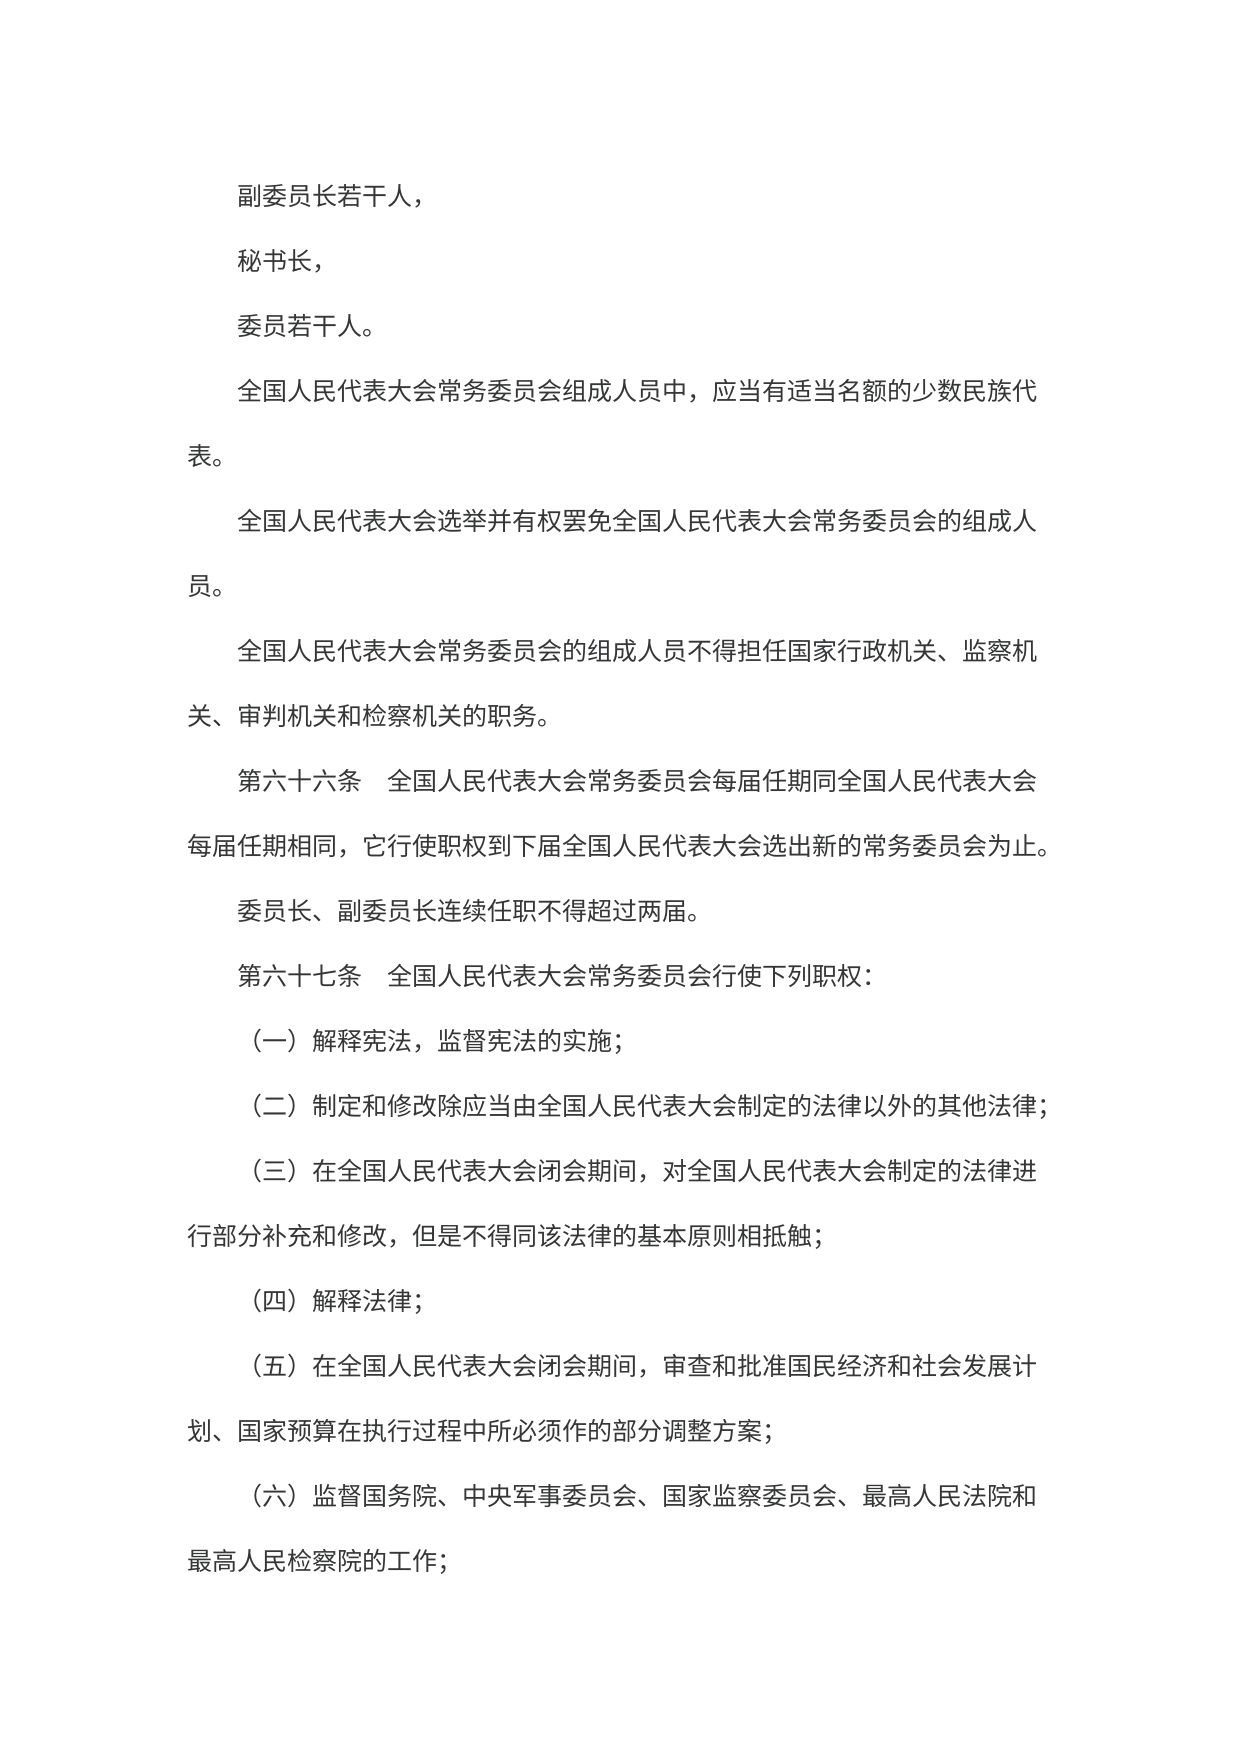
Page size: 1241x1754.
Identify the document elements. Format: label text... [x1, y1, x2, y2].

text 副委员长若干人， [187, 162, 1053, 227]
text （一）解释宪法，监督宪法的实施； [187, 1007, 1053, 1072]
text 第六十六条 全国人民代表大会常务委员会每届任期同全国人民代表大会每届任期相同，它行使职权到下届全国人民代表大会选出新的常务委员会为止。 [187, 747, 1053, 877]
text （三）在全国人民代表大会闭会期间，对全国人民代表大会制定的法律进行部分补充和修改，但是不得同该法律的基本原则相抵触； [187, 1137, 1053, 1267]
text 全国人民代表大会常务委员会组成人员中，应当有适当名额的少数民族代表。 [187, 357, 1053, 487]
text 全国人民代表大会常务委员会的组成人员不得担任国家行政机关、监察机关、审判机关和检察机关的职务。 [187, 617, 1053, 747]
text 全国人民代表大会选举并有权罢免全国人民代表大会常务委员会的组成人员。 [187, 487, 1053, 617]
text 第六十七条 全国人民代表大会常务委员会行使下列职权： [187, 942, 1053, 1007]
text （六）监督国务院、中央军事委员会、国家监察委员会、最高人民法院和最高人民检察院的工作； [187, 1462, 1053, 1592]
text 委员若干人。 [187, 292, 1053, 357]
text 委员长、副委员长连续任职不得超过两届。 [187, 877, 1053, 942]
text （五）在全国人民代表大会闭会期间，审查和批准国民经济和社会发展计划、国家预算在执行过程中所必须作的部分调整方案； [187, 1332, 1053, 1462]
text （四）解释法律； [187, 1267, 1053, 1332]
text （二）制定和修改除应当由全国人民代表大会制定的法律以外的其他法律； [187, 1072, 1053, 1137]
text 秘书长， [187, 227, 1053, 292]
